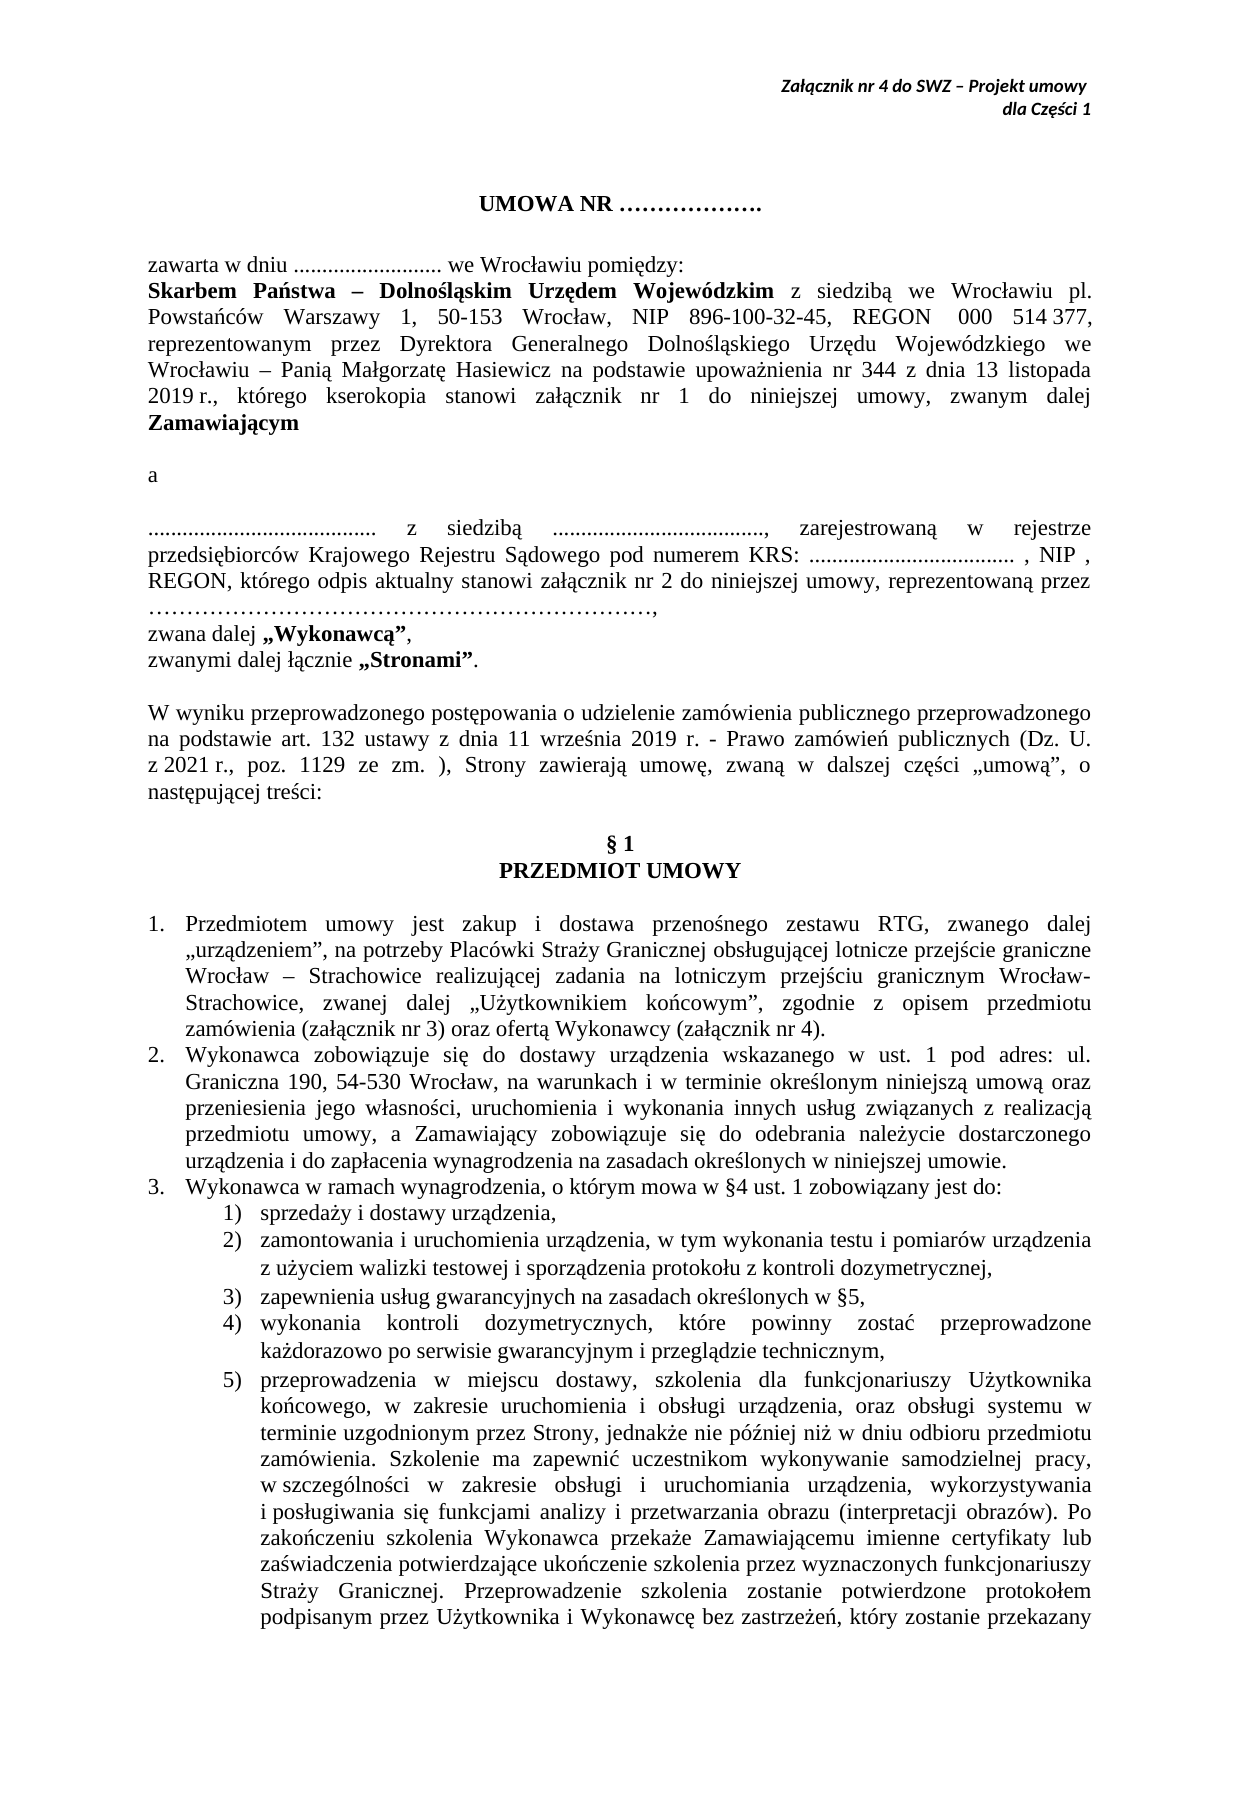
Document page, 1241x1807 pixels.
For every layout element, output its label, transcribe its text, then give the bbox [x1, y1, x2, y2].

list zamontowania i uruchomienia urządzenia, w tym wykonania testu i pomiarów urządzenia z użyciem walizki testowej i sporządzenia protokołu z kontroli dozymetrycznej, [223, 1226, 1093, 1281]
list wykonania kontroli dozymetrycznych, które powinny zostać przeprowadzone każdorazowo po serwisie gwarancyjnym i przeglądzie technicznym, [223, 1309, 1093, 1364]
list Wykonawca w ramach wynagrodzenia, o którym mowa w §4 ust. 1 zobowiązany jest do: [148, 1173, 1093, 1199]
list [223, 1366, 1093, 1629]
text a [148, 462, 1093, 488]
list Wykonawca zobowiązuje się do dostawy urządzenia wskazanego w ust. 1 pod adres: ul. Graniczna 190, 54-530 Wrocław, na warunkach i w terminie określonym niniejszą umową oraz przeniesienia jego własności, uruchomienia i wykonania innych usług związanych z realizacją przedmiotu umowy, a Zamawiający zobowiązuje się do odebrania należycie dostarczonego urządzenia i do zapłacenia wynagrodzenia na zasadach określonych w niniejszej umowie. [148, 1041, 1093, 1173]
text ........................................ z siedzibą ....................................., zarejestrowaną w rejestrze przedsiębiorców Krajowego Rejestru Sądowego pod numerem KRS: .................................... , NIP , REGON, którego odpis aktualny stanowi załącznik nr 2 do niniejszej umowy, reprezentowaną przez …………………………………………………………, [148, 514, 1093, 620]
text W wyniku przeprowadzonego postępowania o udzielenie zamówienia publicznego przeprowadzonego na podstawie art. 132 ustawy z dnia 11 września 2019 r. - Prawo zamówień publicznych (Dz. U. z 2021 r., poz. 1129 ze zm. ), Strony zawierają umowę, zwaną w dalszej części „umową”, o następującej treści: [148, 699, 1093, 804]
text § 1 [148, 831, 1093, 857]
text zwanymi dalej łącznie „Stronami”. [148, 646, 1093, 672]
text zawarta w dniu .......................... we Wrocławiu pomiędzy: [148, 251, 1093, 277]
text zwana dalej „Wykonawcą”, [148, 620, 1093, 646]
text PRZEDMIOT UMOWY [148, 857, 1093, 883]
list zapewnienia usług gwarancyjnych na zasadach określonych w §5, [223, 1283, 1093, 1309]
text UMOWA NR ………………. [148, 190, 1093, 217]
text Skarbem Państwa – Dolnośląskim Urzędem Wojewódzkim z siedzibą we Wrocławiu pl. Powstańców Warszawy 1, 50-153 Wrocław, NIP 896-100-32-45, REGON 000 514 377, reprezentowanym przez Dyrektora Generalnego Dolnośląskiego Urzędu Wojewódzkiego we Wrocławiu – Panią Małgorzatę Hasiewicz na podstawie upoważnienia nr 344 z dnia 13 listopada 2019 r., którego kserokopia stanowi załącznik nr 1 do niniejszej umowy, zwanym dalej Zamawiającym [148, 277, 1093, 435]
list Przedmiotem umowy jest zakup i dostawa przenośnego zestawu RTG, zwanego dalej „urządzeniem”, na potrzeby Placówki Straży Granicznej obsługującej lotnicze przejście graniczne Wrocław – Strachowice realizującej zadania na lotniczym przejściu granicznym Wrocław-Strachowice, zwanej dalej „Użytkownikiem końcowym”, zgodnie z opisem przedmiotu zamówienia (załącznik nr 3) oraz ofertą Wykonawcy (załącznik nr 4). [148, 909, 1093, 1041]
list sprzedaży i dostawy urządzenia, [223, 1199, 1093, 1226]
